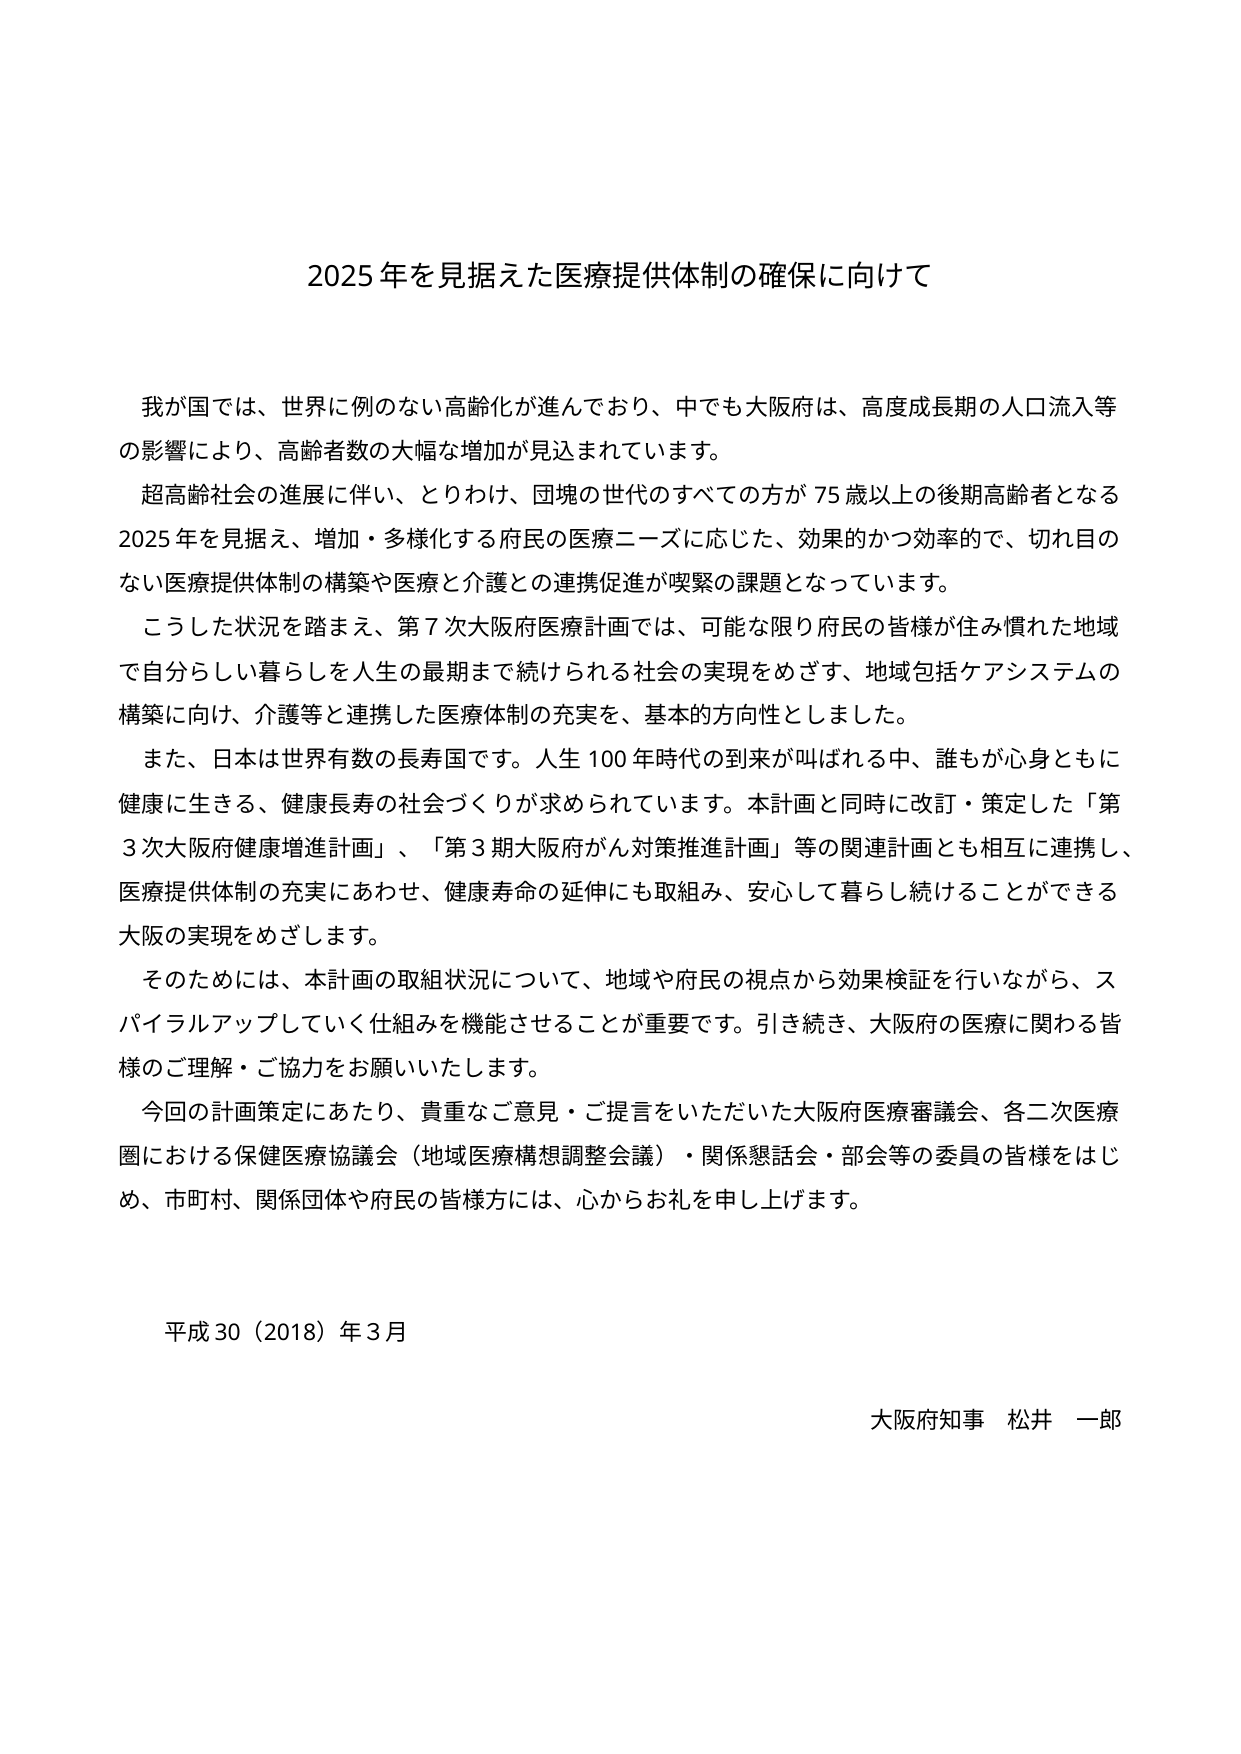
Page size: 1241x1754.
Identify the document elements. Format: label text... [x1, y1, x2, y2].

text 2025年を見据えた医療提供体制の確保に向けて [118, 251, 1122, 295]
text こうした状況を踏まえ、第７次大阪府医療計画では、可能な限り府民の皆様が住み慣れた地域で自分らしい暮らしを人生の最期まで続けられる社会の実現をめざす、地域包括ケアシステムの構築に向け、介護等と連携した医療体制の充実を、基本的方向性としました。 [118, 604, 1122, 736]
text そのためには、本計画の取組状況について、地域や府民の視点から効果検証を行いながら、スパイラルアップしていく仕組みを機能させることが重要です。引き続き、大阪府の医療に関わる皆様のご理解・ご協力をお願いいたします。 [118, 956, 1122, 1088]
text また、日本は世界有数の長寿国です。人生100年時代の到来が叫ばれる中、誰もが心身ともに健康に生きる、健康長寿の社会づくりが求められています。本計画と同時に改訂・策定した「第３次大阪府健康増進計画」、「第３期大阪府がん対策推進計画」等の関連計画とも相互に連携し、医療提供体制の充実にあわせ、健康寿命の延伸にも取組み、安心して暮らし続けることができる大阪の実現をめざします。 [118, 736, 1122, 956]
text 平成30（2018）年３月 [118, 1309, 1122, 1353]
text 今回の計画策定にあたり、貴重なご意見・ご提言をいただいた大阪府医療審議会、各二次医療圏における保健医療協議会（地域医療構想調整会議）・関係懇話会・部会等の委員の皆様をはじめ、市町村、関係団体や府民の皆様方には、心からお礼を申し上げます。 [118, 1088, 1122, 1221]
text 我が国では、世界に例のない高齢化が進んでおり、中でも大阪府は、高度成長期の人口流入等の影響により、高齢者数の大幅な増加が見込まれています。 [118, 383, 1122, 472]
text 大阪府知事 松井 一郎 [118, 1397, 1122, 1441]
text 超高齢社会の進展に伴い、とりわけ、団塊の世代のすべての方が75歳以上の後期高齢者となる2025年を見据え、増加・多様化する府民の医療ニーズに応じた、効果的かつ効率的で、切れ目のない医療提供体制の構築や医療と介護との連携促進が喫緊の課題となっています。 [118, 472, 1122, 604]
